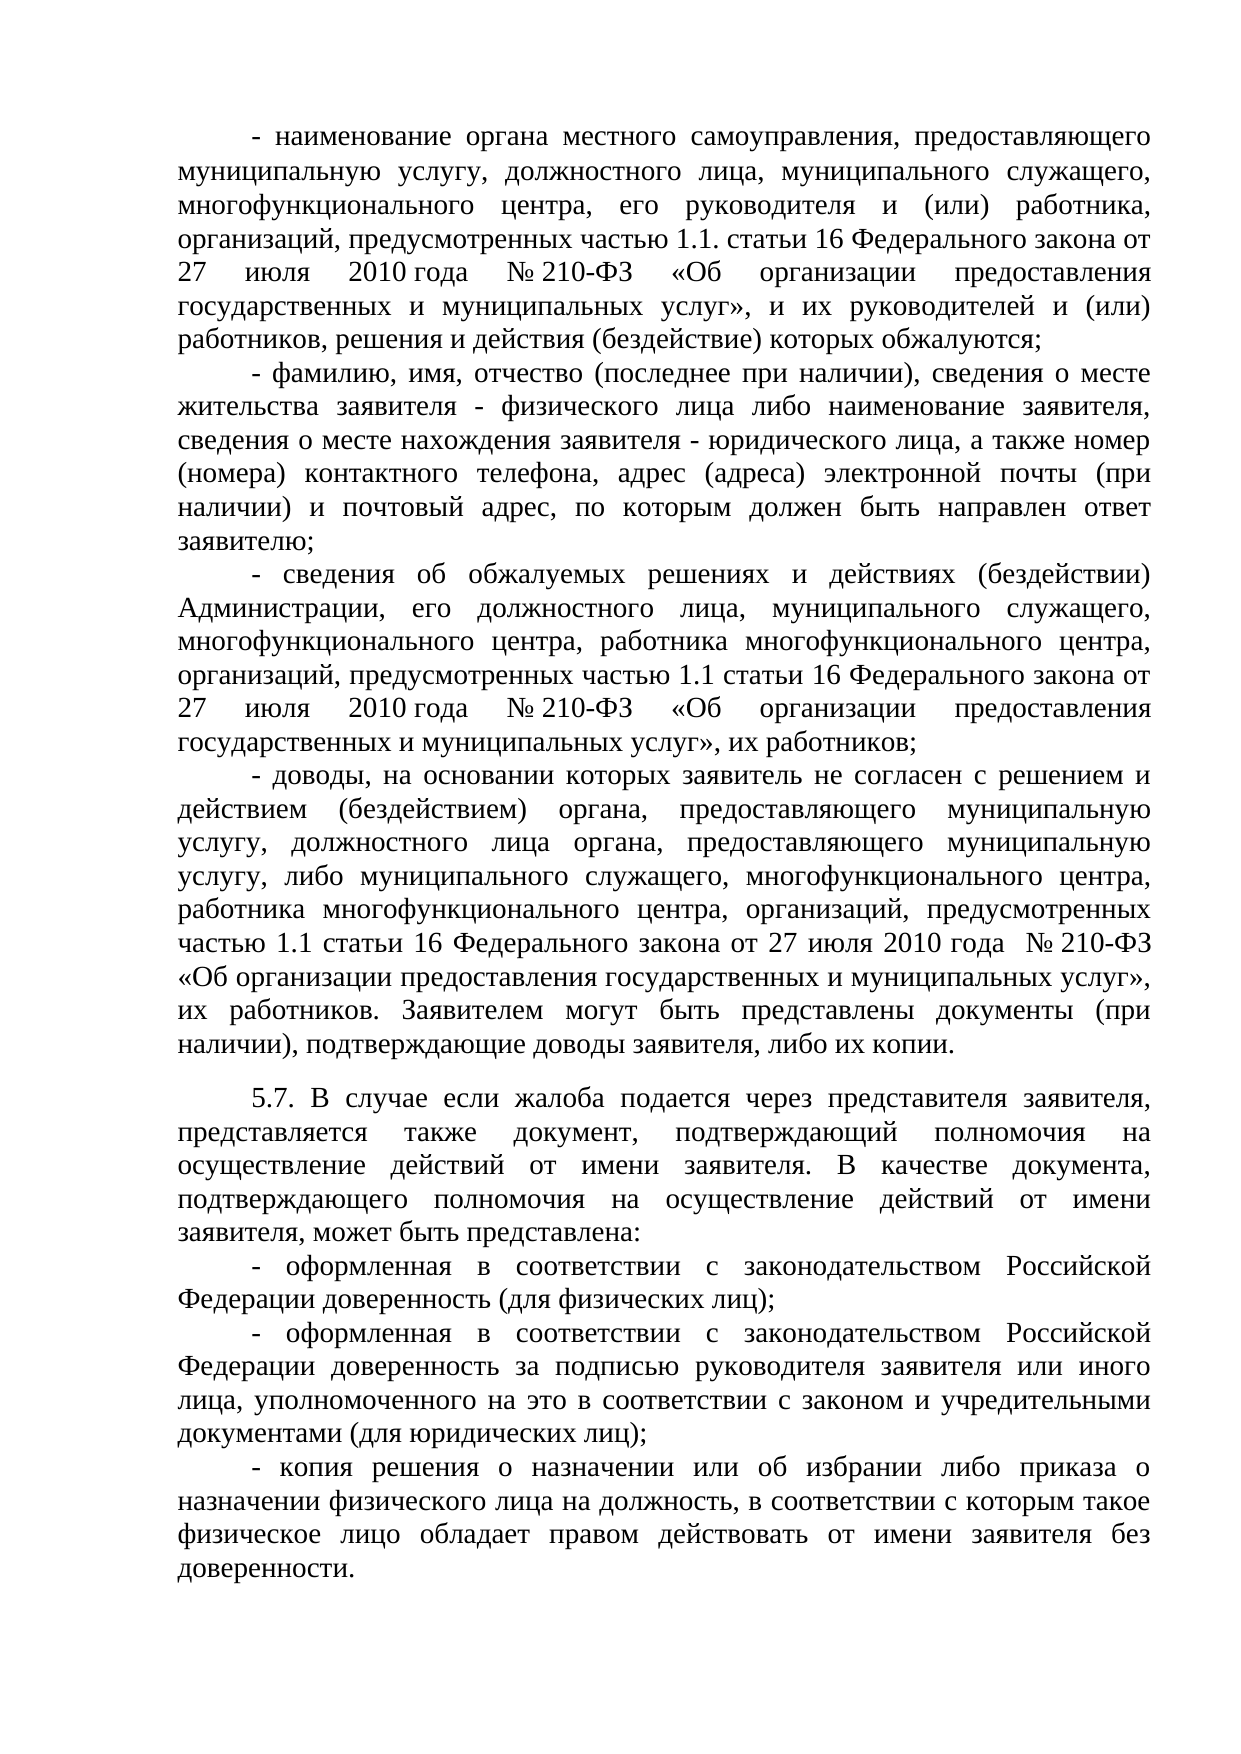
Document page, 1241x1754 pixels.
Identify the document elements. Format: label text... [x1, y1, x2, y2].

text - сведения об обжалуемых решениях и действиях (бездействии) Администрации, его должностного лица, муниципального служащего, многофункционального центра, работника многофункционального центра, организаций, предусмотренных частью 1.1 статьи 16 Федерального закона от 27 июля 2010 года № 210-ФЗ «Об организации предоставления государственных и муниципальных услуг», их работников; [177, 556, 1152, 757]
text - оформленная в соответствии с законодательством Российской Федерации доверенность за подписью руководителя заявителя или иного лица, уполномоченного на это в соответствии с законом и учредительными документами (для юридических лиц); [177, 1315, 1152, 1449]
text - копия решения о назначении или об избрании либо приказа о назначении физического лица на должность, в соответствии с которым такое физическое лицо обладает правом действовать от имени заявителя без доверенности. [177, 1449, 1152, 1583]
text 5.7. В случае если жалоба подается через представителя заявителя, представляется также документ, подтверждающий полномочия на осуществление действий от имени заявителя. В качестве документа, подтверждающего полномочия на осуществление действий от имени заявителя, может быть представлена: [177, 1080, 1152, 1248]
text - фамилию, имя, отчество (последнее при наличии), сведения о месте жительства заявителя - физического лица либо наименование заявителя, сведения о месте нахождения заявителя - юридического лица, а также номер (номера) контактного телефона, адрес (адреса) электронной почты (при наличии) и почтовый адрес, по которым должен быть направлен ответ заявителю; [177, 355, 1152, 556]
text - наименование органа местного самоуправления, предоставляющего муниципальную услугу, должностного лица, муниципального служащего, многофункционального центра, его руководителя и (или) работника, организаций, предусмотренных частью 1.1. статьи 16 Федерального закона от 27 июля 2010 года № 210-ФЗ «Об организации предоставления государственных и муниципальных услуг», и их руководителей и (или) работников, решения и действия (бездействие) которых обжалуются; [177, 118, 1152, 355]
text - оформленная в соответствии с законодательством Российской Федерации доверенность (для физических лиц); [177, 1248, 1152, 1315]
text - доводы, на основании которых заявитель не согласен с решением и действием (бездействием) органа, предоставляющего муниципальную услугу, должностного лица органа, предоставляющего муниципальную услугу, либо муниципального служащего, многофункционального центра, работника многофункционального центра, организаций, предусмотренных частью 1.1 статьи 16 Федерального закона от 27 июля 2010 года № 210-ФЗ «Об организации предоставления государственных и муниципальных услуг», их работников. Заявителем могут быть представлены документы (при наличии), подтверждающие доводы заявителя, либо их копии. [177, 757, 1152, 1059]
